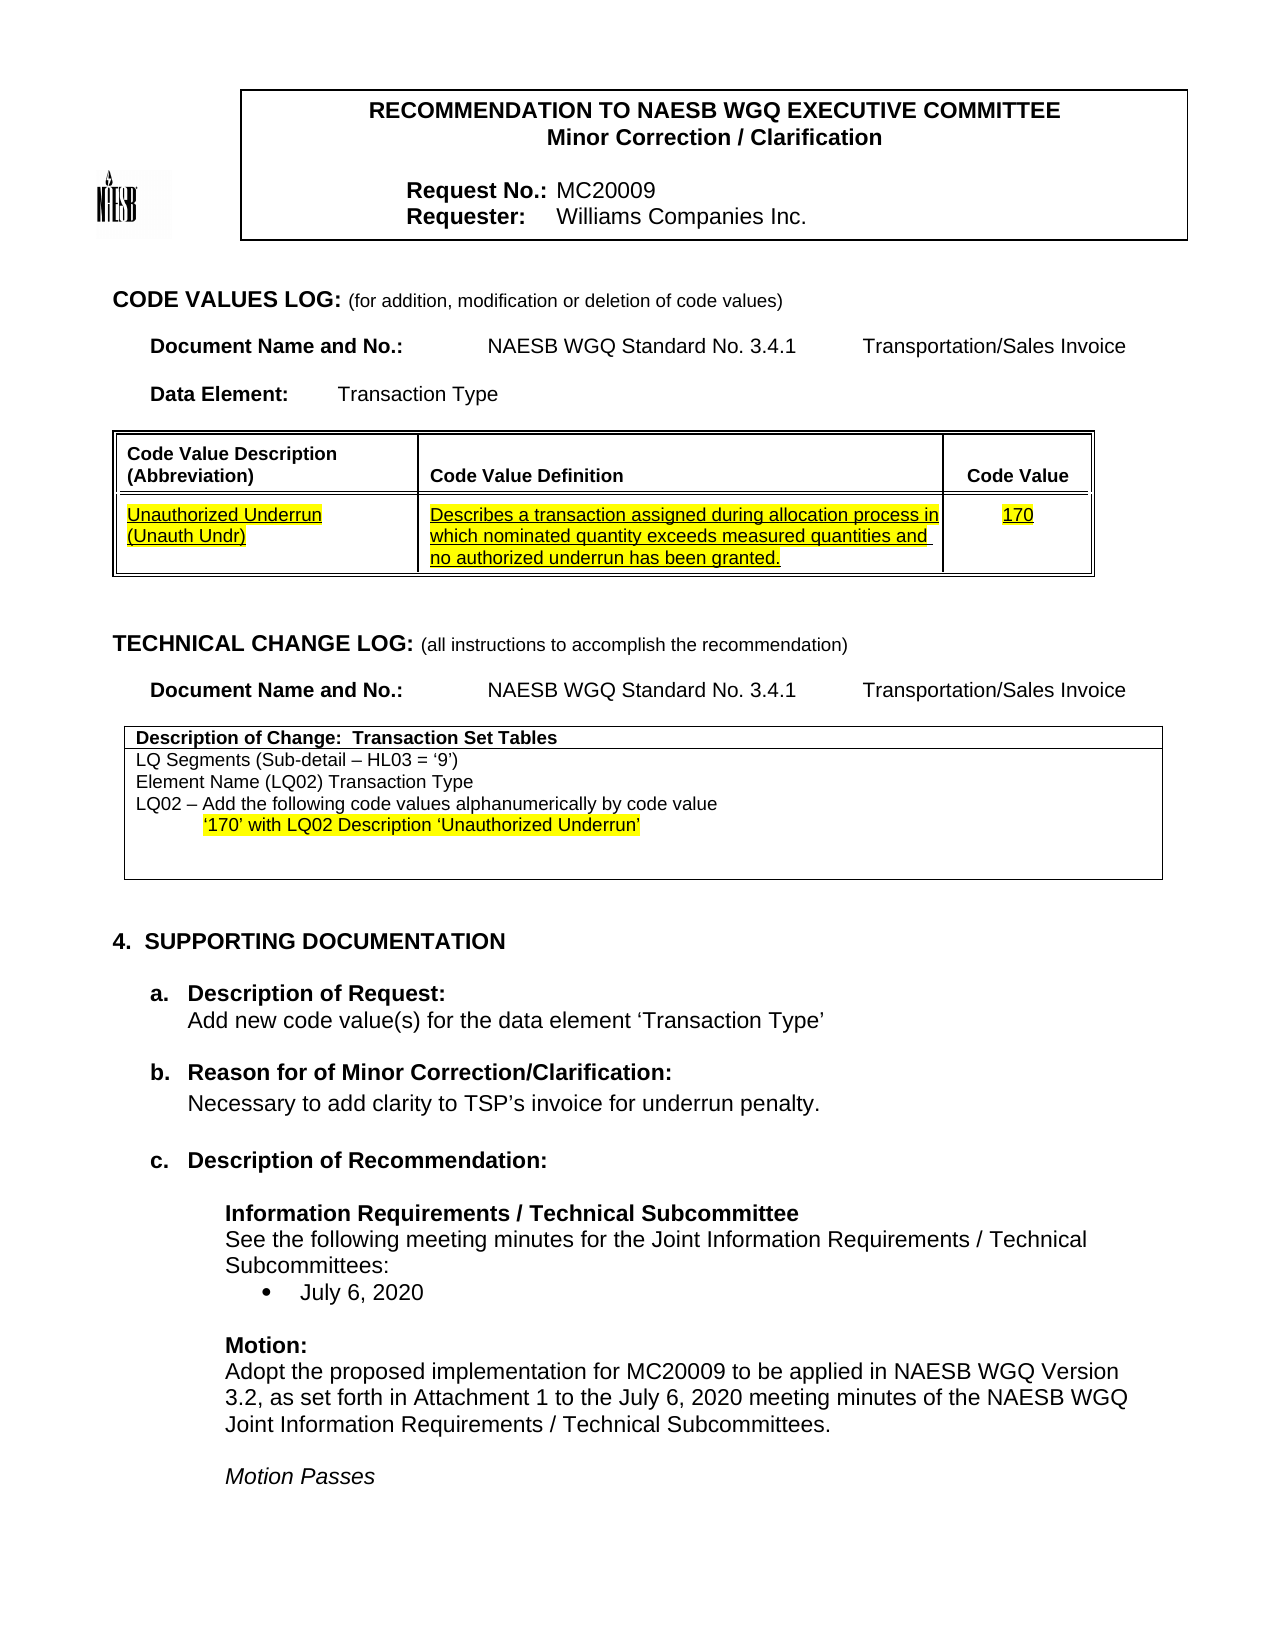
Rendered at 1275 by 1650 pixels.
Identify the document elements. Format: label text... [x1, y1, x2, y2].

text Motion Passes [225, 1463, 1162, 1490]
text Document Name and No.: NAESB WGQ Standard No. 3.4.1 Transportation/Sales Invoice [150, 678, 1162, 702]
list Description of Request: [150, 980, 1162, 1007]
text Adopt the proposed implementation for MC20009 to be applied in NAESB WGQ Version 3.2, as set forth in Attachment 1 to the July 6, 2020 meeting minutes of the NAESB WGQ Joint Information Requirements / Technical Subcommittees. [225, 1358, 1162, 1437]
table_cell Describes a transaction assigned during allocation process in which nominated quantity exceeds measured quantities and no authorized underrun has been granted. [419, 495, 942, 572]
list Description of Recommendation: [150, 1147, 1162, 1173]
text 4. SUPPORTING DOCUMENTATION [112, 928, 1162, 954]
table_header Code Value Definition [419, 435, 942, 491]
table_header Code Value [944, 435, 1091, 491]
text Motion: [225, 1332, 1162, 1358]
table_cell 170 [944, 491, 1093, 572]
table_cell Unauthorized Underrun (Unauth Undr) [115, 491, 417, 572]
text Add new code value(s) for the data element ‘Transaction Type’ [187, 1007, 1162, 1033]
text Document Name and No.: NAESB WGQ Standard No. 3.4.1 Transportation/Sales Invoice [150, 334, 1162, 358]
list July 6, 2020 [262, 1279, 1162, 1305]
table_header Description of Change: Transaction Set Tables [125, 727, 1162, 748]
table_header Code Value Description (Abbreviation) [117, 435, 417, 491]
text CODE VALUES LOG: (for addition, modification or deletion of code values) [112, 286, 1162, 313]
table_cell LQ Segments (Sub-detail – HL03 = ‘9’) Element Name (LQ02) Transaction Type LQ02 – Add the following code values alphanumerically by code value ‘170’ with LQ02 Description ‘Unauthorized Underrun’ [125, 749, 1162, 879]
text Information Requirements / Technical Subcommittee [225, 1200, 1162, 1226]
text Data Element: Transaction Type [150, 382, 1162, 406]
list Reason for of Minor Correction/Clarification: [150, 1059, 1162, 1086]
text TECHNICAL CHANGE LOG: (all instructions to accomplish the recommendation) [112, 630, 1162, 656]
text See the following meeting minutes for the Joint Information Requirements / Technical Subcommittees: [225, 1226, 1162, 1279]
text Necessary to add clarity to TSP’s invoice for underrun penalty. [187, 1090, 1162, 1116]
